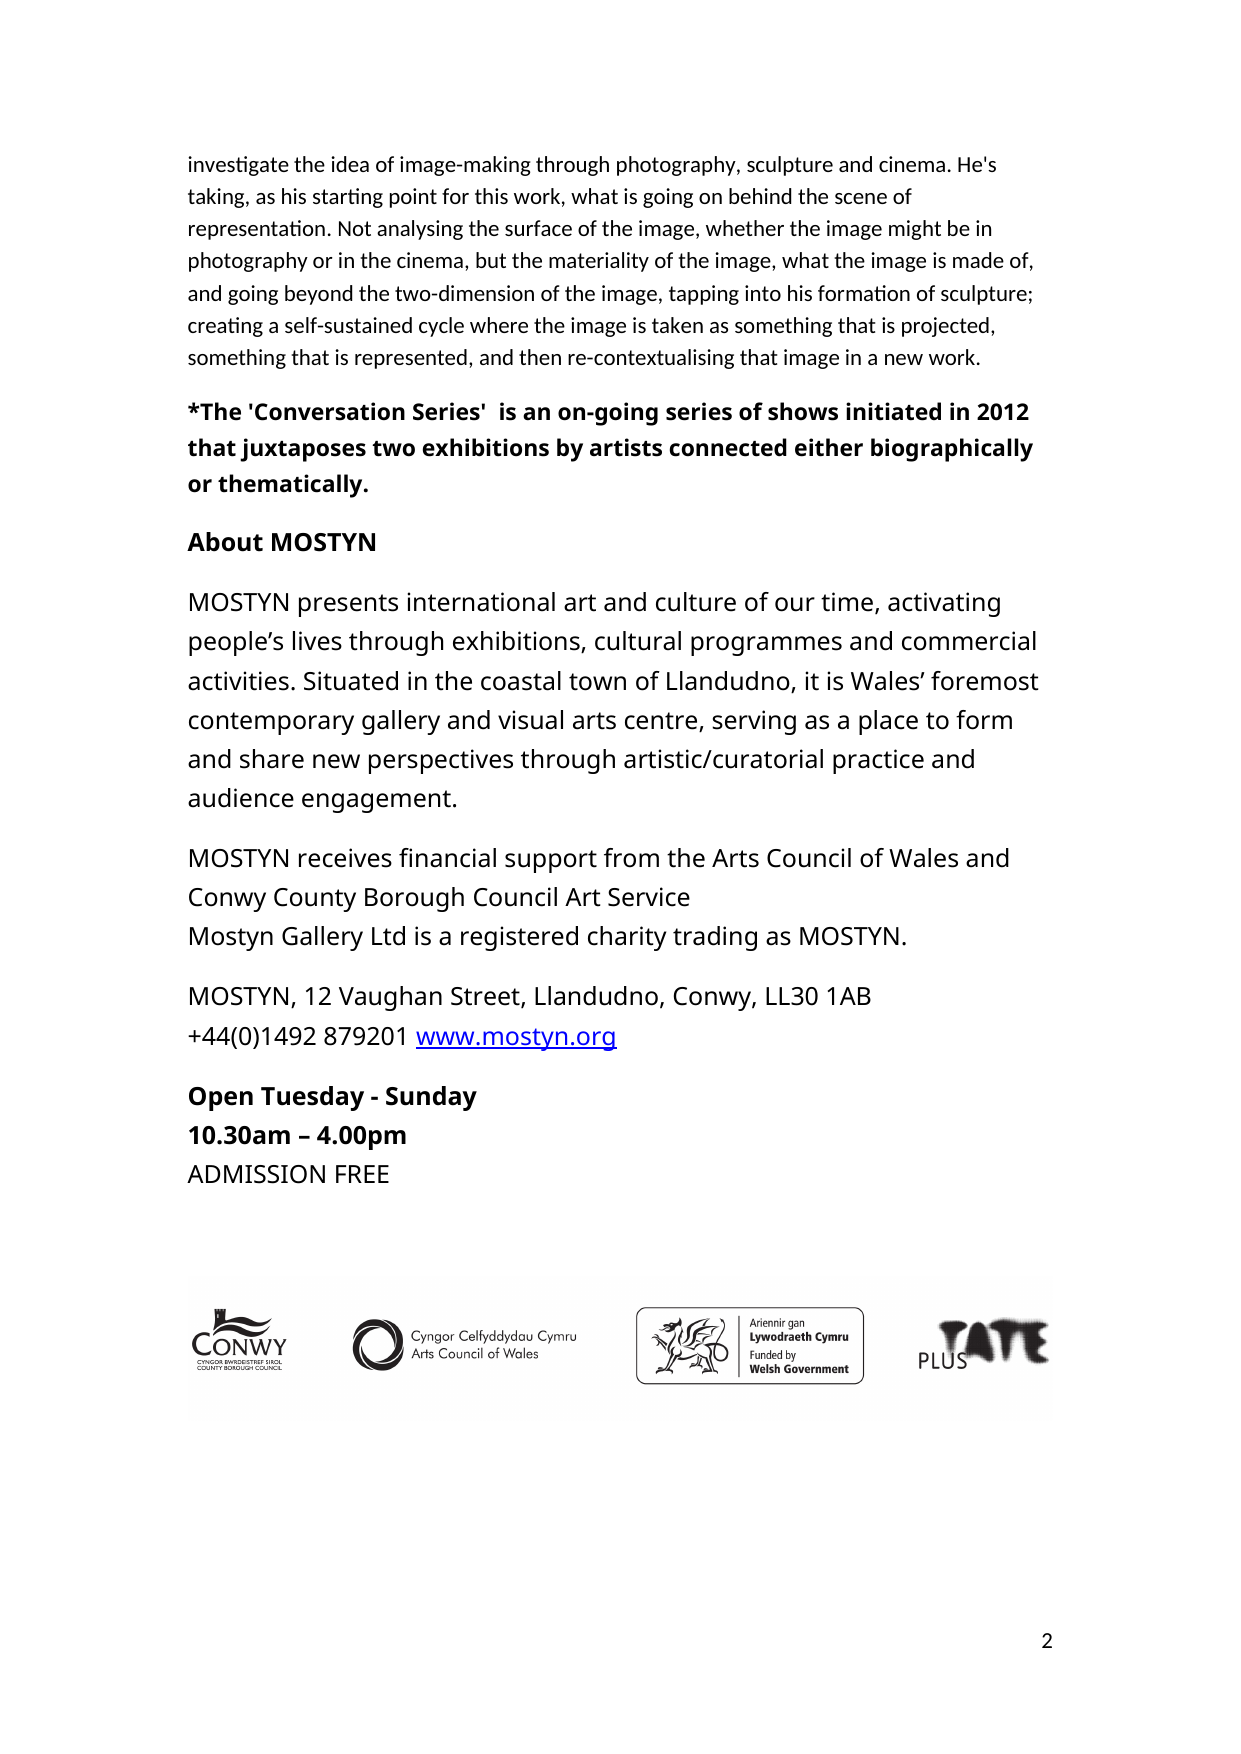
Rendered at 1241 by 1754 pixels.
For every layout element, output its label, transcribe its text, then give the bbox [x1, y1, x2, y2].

text About MOSTYN [187, 525, 1053, 559]
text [187, 150, 1053, 371]
text MOSTYN, 12 Vaughan Street, Llandudno, Conwy, LL30 1AB +44(0)1492 879201 www.mostyn.org [187, 979, 1053, 1052]
text Open Tuesday - Sunday 10.30am – 4.00pm ADMISSION FREE [187, 1078, 1053, 1191]
text *The 'Conversation Series' is an on-going series of shows initiated in 2012 that juxtaposes two exhibitions by artists connected either biographically or thematically. [187, 396, 1053, 499]
text MOSTYN presents international art and culture of our time, activating people’s lives through exhibitions, cultural programmes and commercial activities. Situated in the coastal town of Llandudno, it is Wales’ foremost contemporary gallery and visual arts centre, serving as a place to form and share new perspectives through artistic/curatorial practice and audience engagement. [187, 585, 1053, 815]
picture [187, 1276, 1053, 1421]
text MOSTYN receives financial support from the Arts Council of Wales and Conwy County Borough Council Art Service Mostyn Gallery Ltd is a registered charity trading as MOSTYN. [187, 841, 1053, 953]
